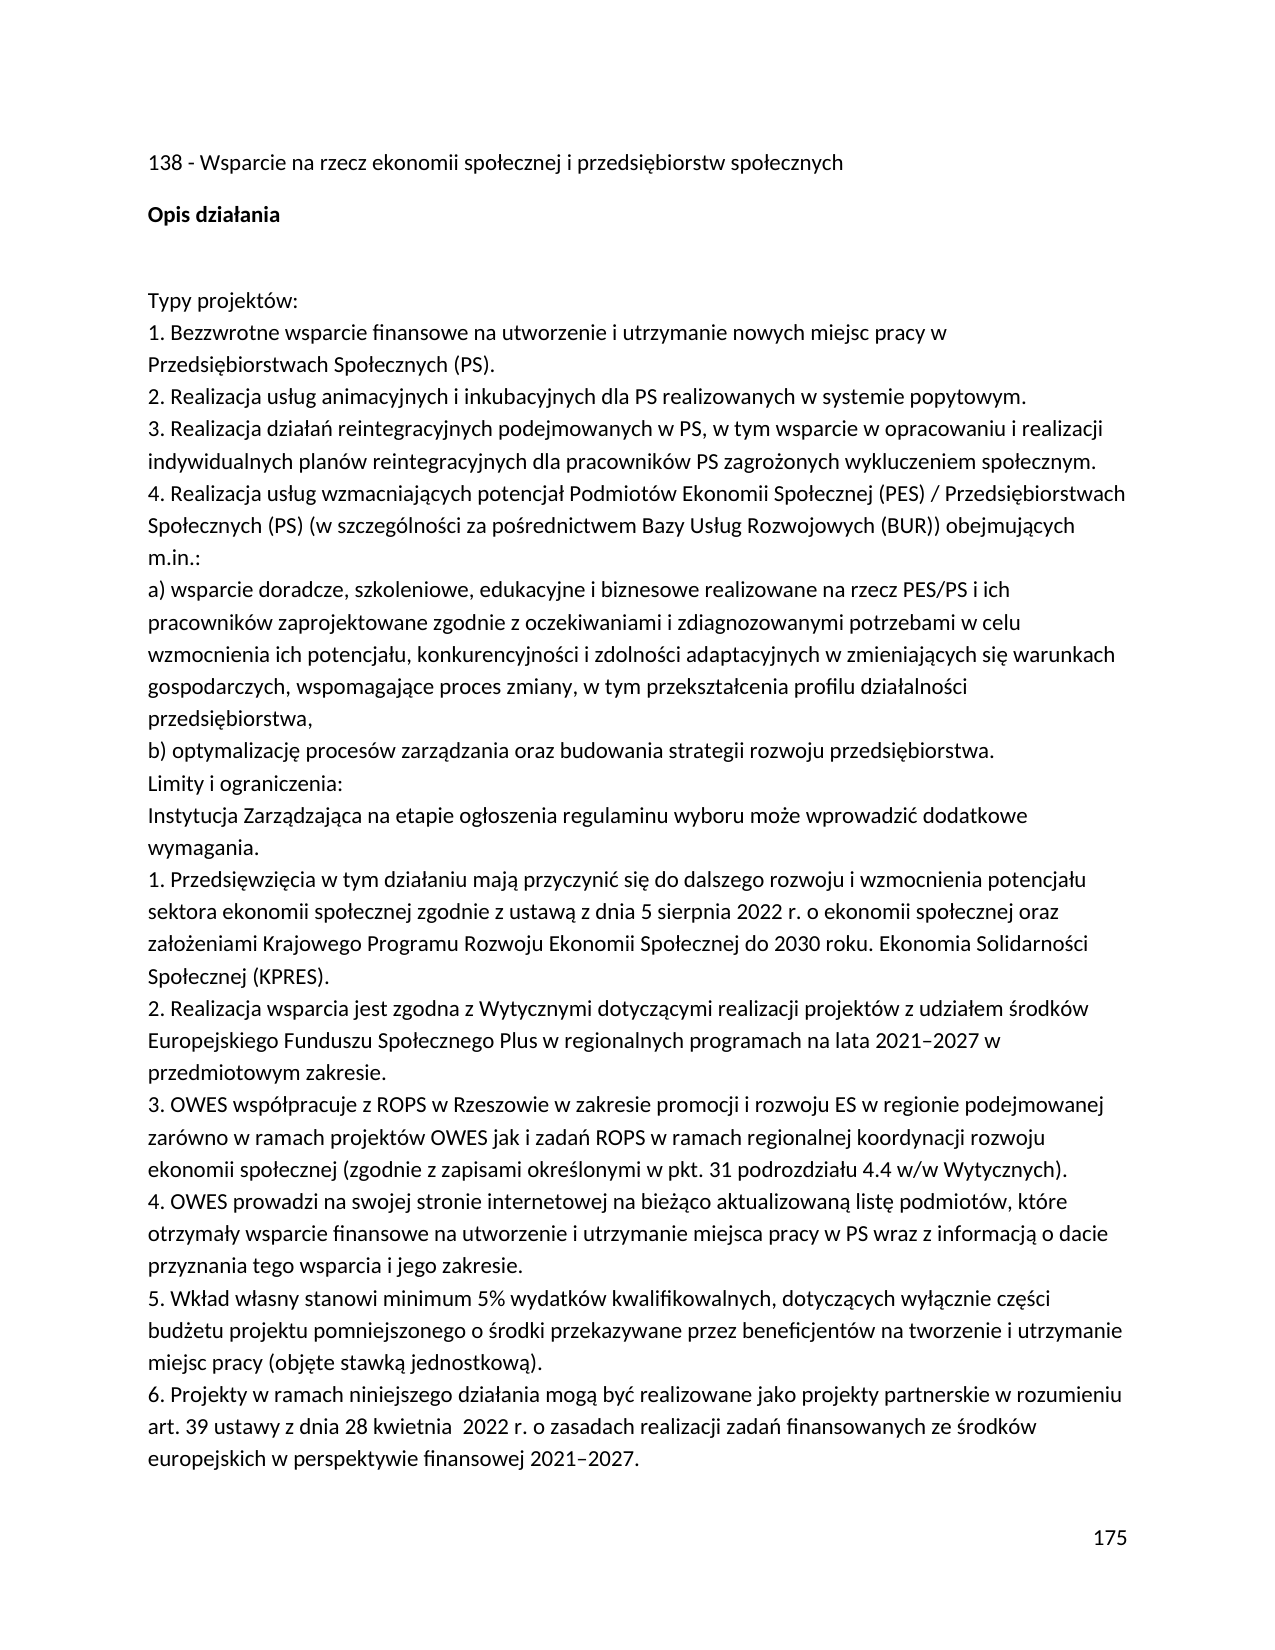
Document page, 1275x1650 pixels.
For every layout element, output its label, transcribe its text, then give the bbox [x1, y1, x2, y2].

text Typy projektów: 1. Bezzwrotne wsparcie finansowe na utworzenie i utrzymanie nowych miejsc pracy w Przedsiębiorstwach Społecznych (PS). 2. Realizacja usług animacyjnych i inkubacyjnych dla PS realizowanych w systemie popytowym. 3. Realizacja działań reintegracyjnych podejmowanych w PS, w tym wsparcie w opracowaniu i realizacji indywidualnych planów reintegracyjnych dla pracowników PS zagrożonych wykluczeniem społecznym. 4. Realizacja usług wzmacniających potencjał Podmiotów Ekonomii Społecznej (PES) / Przedsiębiorstwach Społecznych (PS) (w szczególności za pośrednictwem Bazy Usług Rozwojowych (BUR)) obejmujących m.in.: a) wsparcie doradcze, szkoleniowe, edukacyjne i biznesowe realizowane na rzecz PES/PS i ich pracowników zaprojektowane zgodnie z oczekiwaniami i zdiagnozowanymi potrzebami w celu wzmocnienia ich potencjału, konkurencyjności i zdolności adaptacyjnych w zmieniających się warunkach gospodarczych, wspomagające proces zmiany, w tym przekształcenia profilu działalności przedsiębiorstwa, b) optymalizację procesów zarządzania oraz budowania strategii rozwoju przedsiębiorstwa. Limity i ograniczenia: Instytucja Zarządzająca na etapie ogłoszenia regulaminu wyboru może wprowadzić dodatkowe wymagania. 1. Przedsięwzięcia w tym działaniu mają przyczynić się do dalszego rozwoju i wzmocnienia potencjału sektora ekonomii społecznej zgodnie z ustawą z dnia 5 sierpnia 2022 r. o ekonomii społecznej oraz założeniami Krajowego Programu Rozwoju Ekonomii Społecznej do 2030 roku. Ekonomia Solidarności Społecznej (KPRES). 2. Realizacja wsparcia jest zgodna z Wytycznymi dotyczącymi realizacji projektów z udziałem środków Europejskiego Funduszu Społecznego Plus w regionalnych programach na lata 2021–2027 w przedmiotowym zakresie. 3. OWES współpracuje z ROPS w Rzeszowie w zakresie promocji i rozwoju ES w regionie podejmowanej zarówno w ramach projektów OWES jak i zadań ROPS w ramach regionalnej koordynacji rozwoju ekonomii społecznej (zgodnie z zapisami określonymi w pkt. 31 podrozdziału 4.4 w/w Wytycznych). 4. OWES prowadzi na swojej stronie internetowej na bieżąco aktualizowaną listę podmiotów, które otrzymały wsparcie finansowe na utworzenie i utrzymanie miejsca pracy w PS wraz z informacją o dacie przyznania tego wsparcia i jego zakresie. 5. Wkład własny stanowi minimum 5% wydatków kwalifikowalnych, dotyczących wyłącznie części budżetu projektu pomniejszonego o środki przekazywane przez beneficjentów na tworzenie i utrzymanie miejsc pracy (objęte stawką jednostkową). 6. Projekty w ramach niniejszego działania mogą być realizowane jako projekty partnerskie w rozumieniu art. 39 ustawy z dnia 28 kwietnia 2022 r. o zasadach realizacji zadań finansowanych ze środków europejskich w perspektywie finansowej 2021–2027. [148, 254, 1127, 1473]
text 138 - Wsparcie na rzecz ekonomii społecznej i przedsiębiorstw społecznych [148, 148, 1127, 176]
text Opis działania [148, 201, 1127, 229]
